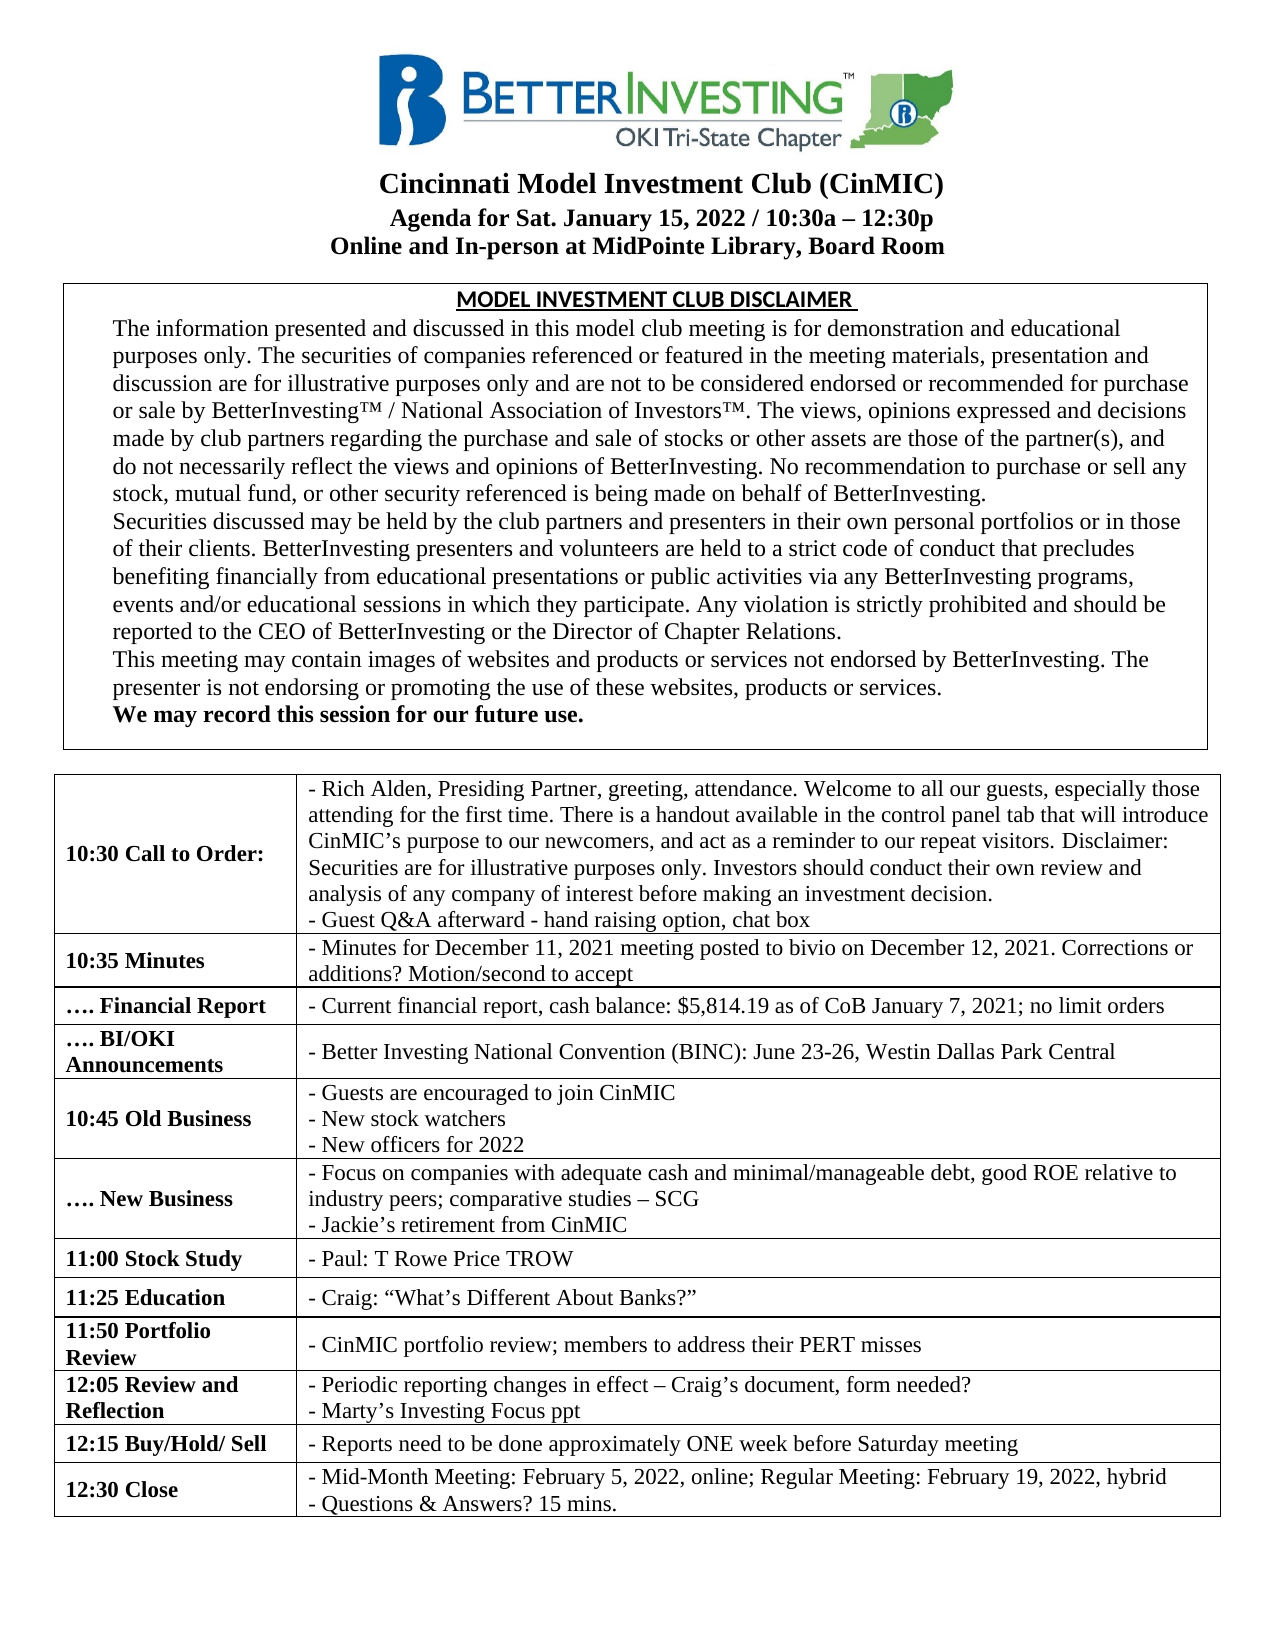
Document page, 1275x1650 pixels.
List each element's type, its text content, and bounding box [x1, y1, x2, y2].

table_cell 12:30 Close [55, 1463, 296, 1516]
table_header MODEL INVESTMENT CLUB DISCLAIMER The information presented and discussed in this model club meeting is for demonstration and educational purposes only. The securities of companies referenced or featured in the meeting materials, presentation and discussion are for illustrative purposes only and are not to be considered endorsed or recommended for purchase or sale by BetterInvesting™ / National Association of Investors™. The views, opinions expressed and decisions made by club partners regarding the purchase and sale of stocks or other assets are those of the partner(s), and do not necessarily reflect the views and opinions of BetterInvesting. No recommendation to purchase or sell any stock, mutual fund, or other security referenced is being made on behalf of BetterInvesting. Securities discussed may be held by the club partners and presenters in their own personal portfolios or in those of their clients. BetterInvesting presenters and volunteers are held to a strict code of conduct that precludes benefiting financially from educational presentations or public activities via any BetterInvesting programs, events and/or educational sessions in which they participate. Any violation is strictly prohibited and should be reported to the CEO of BetterInvesting or the Director of Chapter Relations. This meeting may contain images of websites and products or services not endorsed by BetterInvesting. The presenter is not endorsing or promoting the use of these websites, products or services. We may record this session for our future use. [64, 284, 1207, 749]
table_cell - Focus on companies with adequate cash and minimal/manageable debt, good ROE relative to industry peers; comparative studies – SCG - Jackie’s retirement from CinMIC [297, 1159, 1220, 1238]
table_cell 10:35 Minutes [55, 934, 296, 986]
table_cell 12:15 Buy/Hold/ Sell [55, 1425, 296, 1462]
table_cell 11:00 Stock Study [55, 1239, 296, 1277]
table_cell 11:25 Education [55, 1278, 296, 1316]
table_cell 10:45 Old Business [55, 1079, 296, 1158]
table_cell - Reports need to be done approximately ONE week before Saturday meeting [297, 1425, 1220, 1462]
table_header - Rich Alden, Presiding Partner, greeting, attendance. Welcome to all our guests, especially those attending for the first time. There is a handout available in the control panel tab that will introduce CinMIC’s purpose to our newcomers, and act as a reminder to our repeat visitors. Disclaimer: Securities are for illustrative purposes only. Investors should conduct their own review and analysis of any company of interest before making an investment decision. - Guest Q&A afterward - hand raising option, chat box [297, 775, 1220, 933]
table_cell - Periodic reporting changes in effect – Craig’s document, form needed? - Marty’s Investing Focus ppt [297, 1371, 1220, 1424]
table_cell - CinMIC portfolio review; members to address their PERT misses [297, 1318, 1220, 1370]
picture [365, 45, 958, 158]
table_cell - Craig: “What’s Different About Banks?” [297, 1278, 1220, 1316]
subtitle Agenda for Sat. January 15, 2022 / 10:30a – 12:30p [93, 203, 1230, 231]
table_cell - Current financial report, cash balance: $5,814.19 as of CoB January 7, 2021; no limit orders [297, 988, 1220, 1024]
table_cell 11:50 Portfolio Review [55, 1318, 296, 1370]
table_cell …. New Business [55, 1159, 296, 1238]
table_cell - Better Investing National Convention (BINC): June 23-26, Westin Dallas Park Central [297, 1025, 1220, 1078]
table_cell - Minutes for December 11, 2021 meeting posted to bivio on December 12, 2021. Corrections or additions? Motion/second to accept [297, 934, 1220, 986]
table_header 10:30 Call to Order: [55, 775, 296, 933]
text Online and In-person at MidPointe Library, Board Room [45, 231, 1230, 260]
table_cell 12:05 Review and Reflection [55, 1371, 296, 1424]
table_cell - Guests are encouraged to join CinMIC - New stock watchers - New officers for 2022 [297, 1079, 1220, 1158]
table_cell …. BI/OKI Announcements [55, 1025, 296, 1078]
table_cell - Paul: T Rowe Price TROW [297, 1239, 1220, 1277]
table_cell …. Financial Report [55, 988, 296, 1024]
subtitle Cincinnati Model Investment Club (CinMIC) [93, 166, 1230, 200]
table_cell - Mid-Month Meeting: February 5, 2022, online; Regular Meeting: February 19, 2022, hybrid - Questions & Answers? 15 mins. [297, 1463, 1220, 1516]
